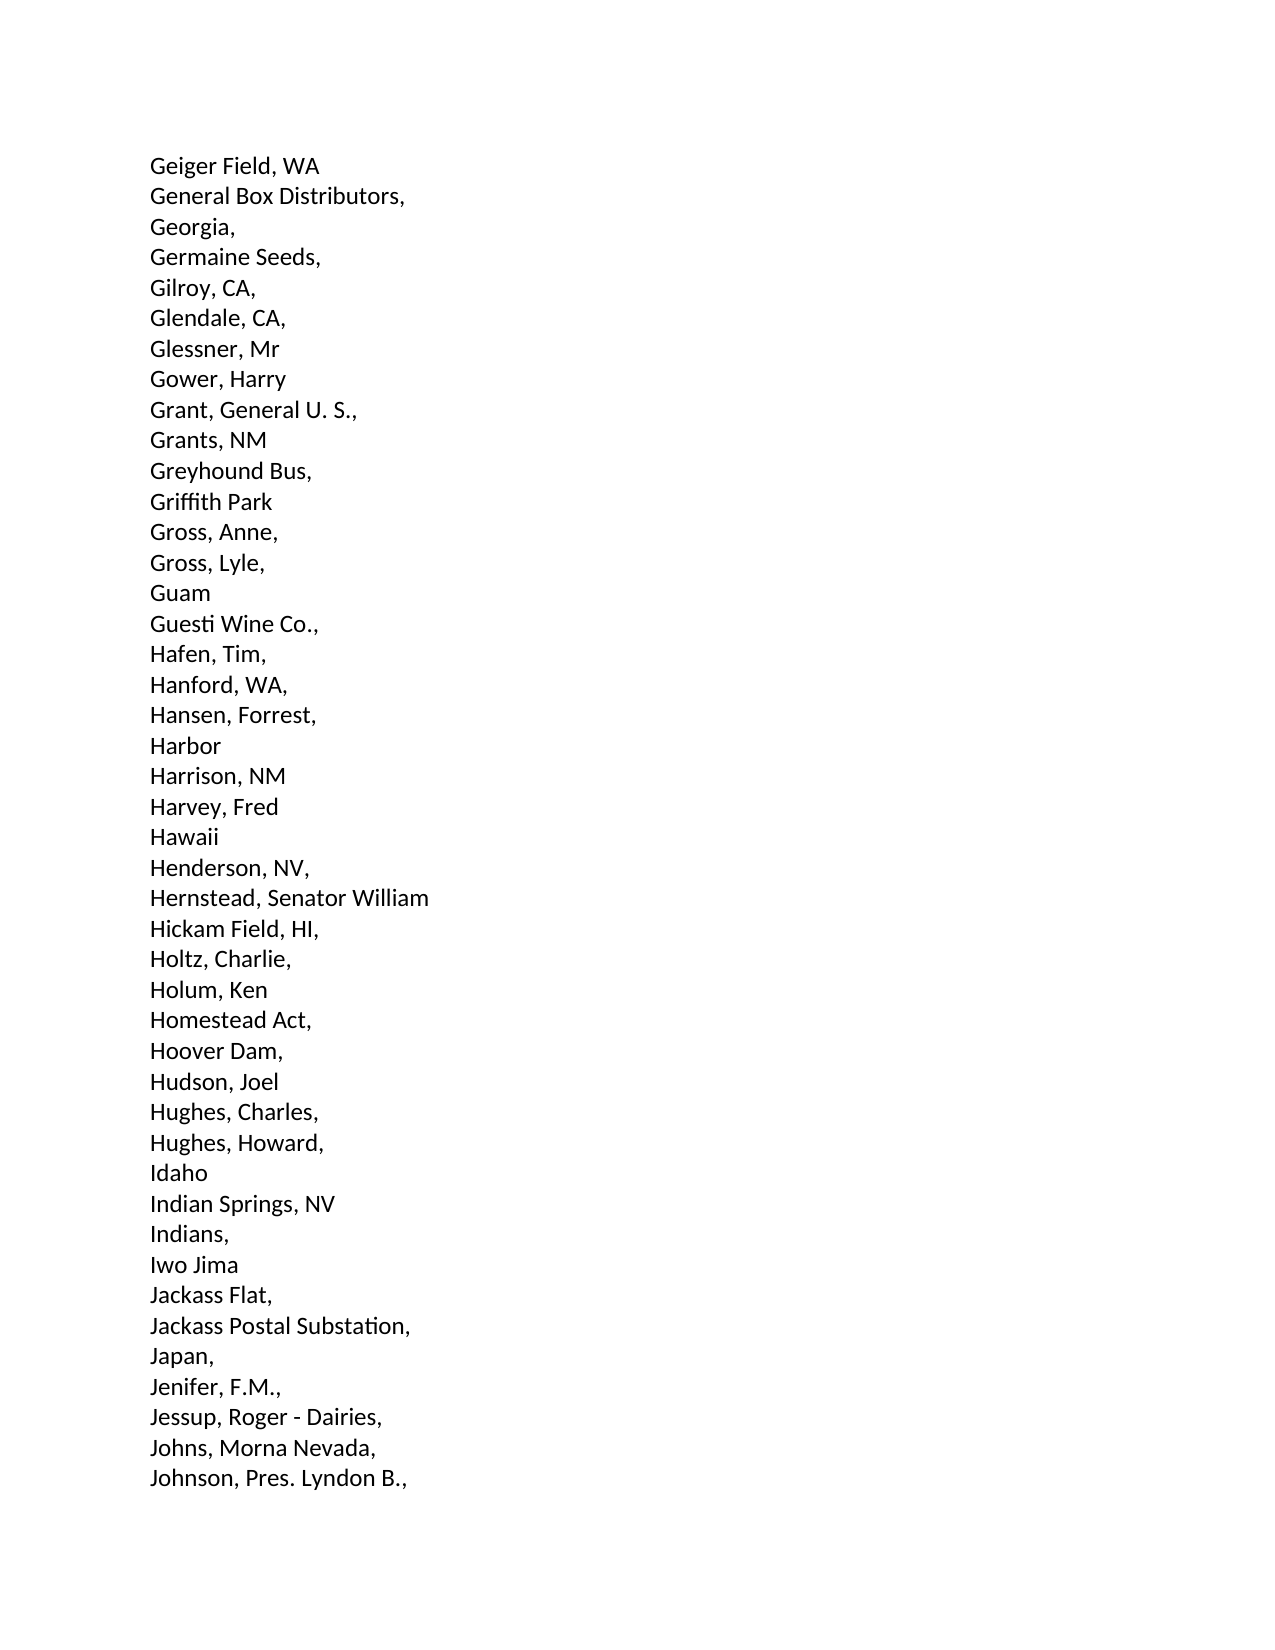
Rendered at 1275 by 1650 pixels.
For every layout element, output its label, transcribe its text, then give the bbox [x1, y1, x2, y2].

text Harbor [150, 730, 1125, 760]
text Gross, Lyle, [150, 547, 1125, 577]
text General Box Distributors, [150, 181, 1125, 211]
text Holtz, Charlie, [150, 943, 1125, 974]
text Germaine Seeds, [150, 242, 1125, 272]
text Guam [150, 577, 1125, 608]
text Idaho [150, 1157, 1125, 1188]
text Iwo Jima [150, 1249, 1125, 1279]
text Grants, NM [150, 425, 1125, 455]
text Harrison, NM [150, 760, 1125, 791]
text Henderson, NV, [150, 852, 1125, 882]
text Japan, [150, 1340, 1125, 1371]
text Gross, Anne, [150, 516, 1125, 547]
text Jackass Flat, [150, 1279, 1125, 1310]
text Harvey, Fred [150, 791, 1125, 821]
text Gilroy, CA, [150, 272, 1125, 303]
text Jackass Postal Substation, [150, 1310, 1125, 1340]
text Guesti Wine Co., [150, 608, 1125, 638]
text Homestead Act, [150, 1004, 1125, 1035]
text Indian Springs, NV [150, 1188, 1125, 1218]
text Hanford, WA, [150, 669, 1125, 699]
text Jenifer, F.M., [150, 1371, 1125, 1401]
text Hansen, Forrest, [150, 699, 1125, 730]
text Hughes, Howard, [150, 1127, 1125, 1157]
text Grant, General U. S., [150, 394, 1125, 425]
text Johns, Morna Nevada, [150, 1432, 1125, 1462]
text Griffith Park [150, 486, 1125, 516]
text Holum, Ken [150, 974, 1125, 1004]
text Hafen, Tim, [150, 638, 1125, 669]
text Georgia, [150, 211, 1125, 242]
text Hickam Field, HI, [150, 913, 1125, 943]
text Indians, [150, 1218, 1125, 1249]
text Greyhound Bus, [150, 455, 1125, 486]
text Johnson, Pres. Lyndon B., [150, 1462, 1125, 1493]
text Hawaii [150, 821, 1125, 852]
text Gower, Harry [150, 364, 1125, 394]
text Jessup, Roger - Dairies, [150, 1401, 1125, 1432]
text Hoover Dam, [150, 1035, 1125, 1066]
text Hernstead, Senator William [150, 882, 1125, 913]
text Geiger Field, WA [150, 150, 1125, 181]
text Glendale, CA, [150, 303, 1125, 333]
text Glessner, Mr [150, 333, 1125, 364]
text Hughes, Charles, [150, 1096, 1125, 1127]
text Hudson, Joel [150, 1066, 1125, 1096]
